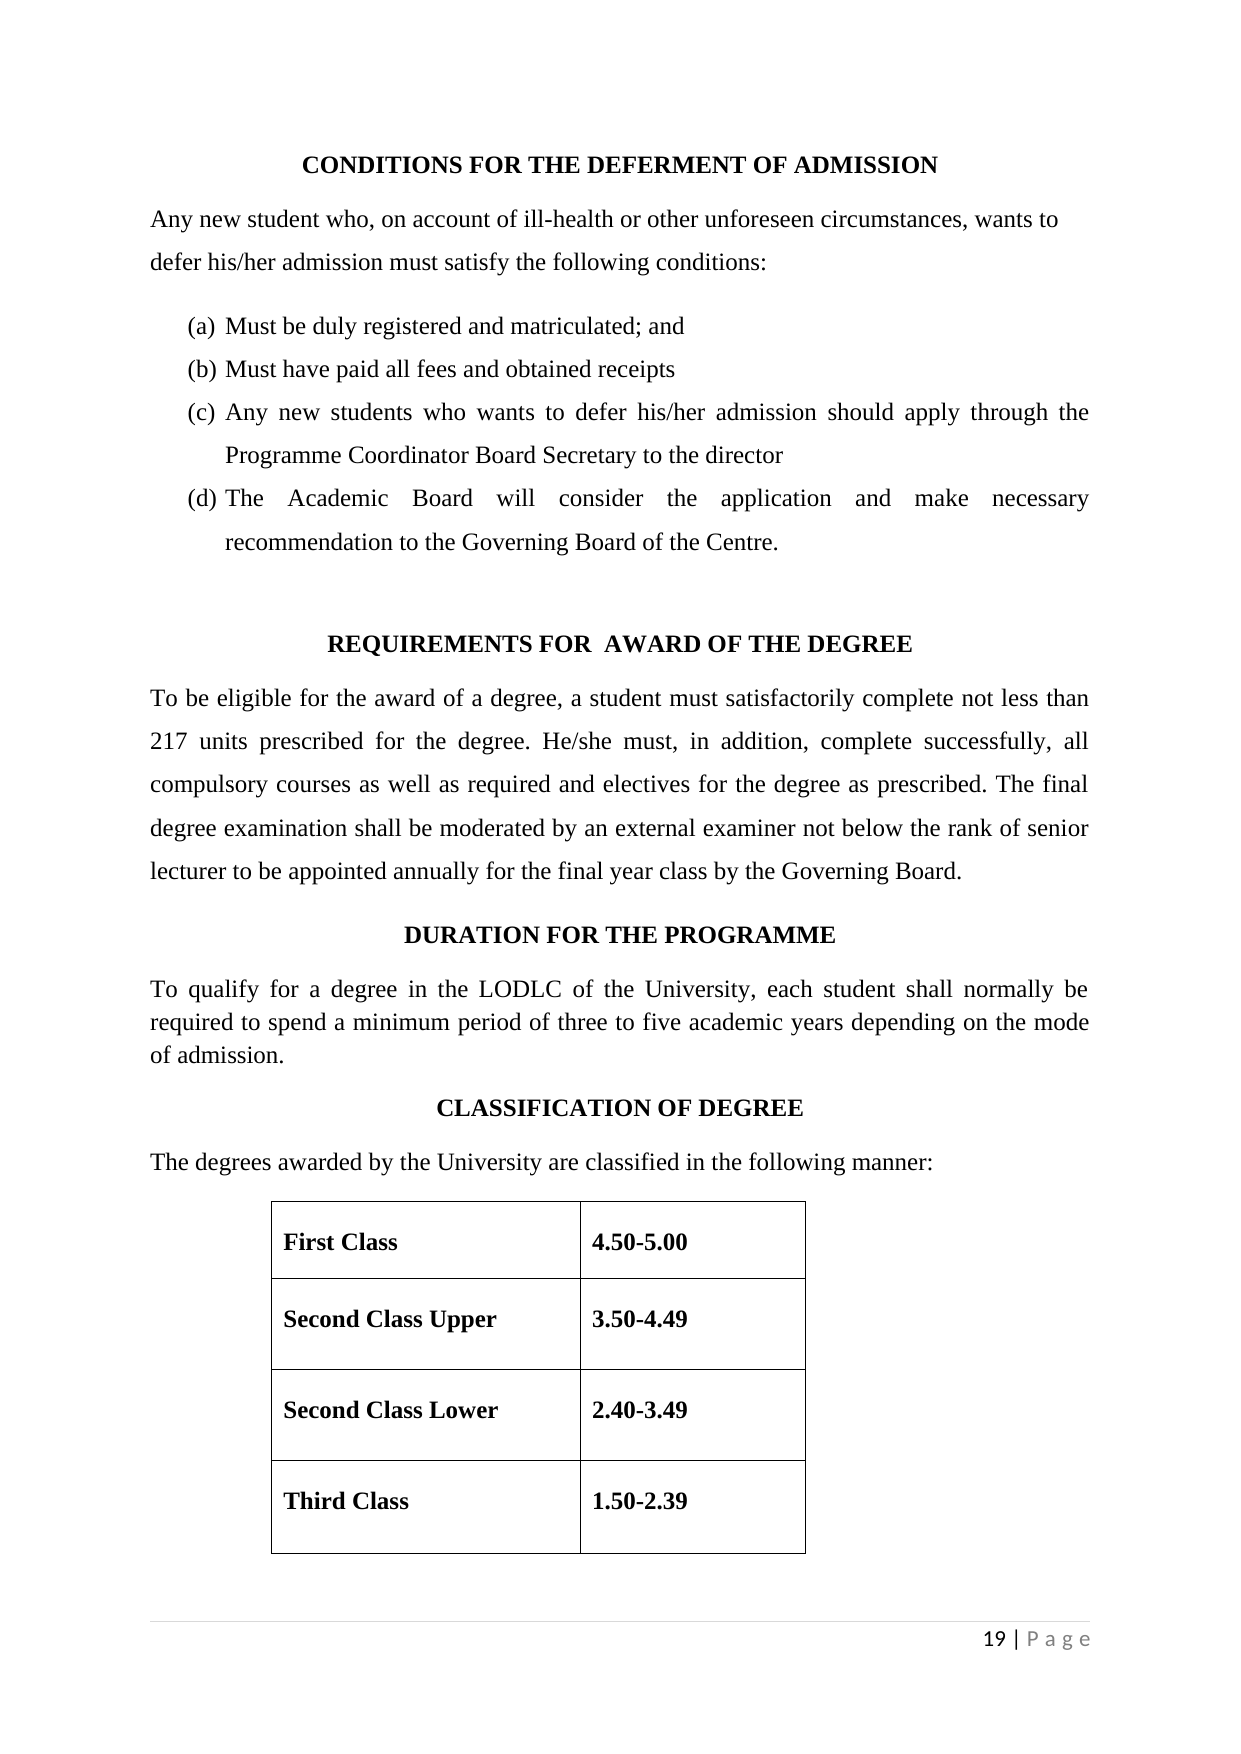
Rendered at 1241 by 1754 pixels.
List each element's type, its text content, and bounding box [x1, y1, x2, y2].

table_cell 2.40-3.49 [581, 1370, 805, 1460]
table_cell 3.50-4.49 [581, 1279, 805, 1369]
table_header First Class [272, 1202, 580, 1278]
text To qualify for a degree in the LODLC of the University, each student shall normally be required to spend a minimum period of three to five academic years depending on the mode of admission. [150, 974, 1090, 1068]
list Must be duly registered and matriculated; and [187, 311, 1090, 340]
table_header 4.50-5.00 [581, 1202, 805, 1278]
text To be eligible for the award of a degree, a student must satisfactorily complete not less than 217 units prescribed for the degree. He/she must, in addition, complete successfully, all compulsory courses as well as required and electives for the degree as prescribed. The final degree examination shall be moderated by an external examiner not below the rank of senior lecturer to be appointed annually for the final year class by the Governing Board. [150, 683, 1090, 884]
table_cell Third Class [272, 1461, 580, 1553]
text CLASSIFICATION OF DEGREE [150, 1093, 1090, 1122]
text Any new student who, on account of ill-health or other unforeseen circumstances, wants to defer his/her admission must satisfy the following conditions: [150, 204, 1090, 276]
list The Academic Board will consider the application and make necessary recommendation to the Governing Board of the Centre. [187, 483, 1090, 555]
table_cell 1.50-2.39 [581, 1461, 805, 1553]
text DURATION FOR THE PROGRAMME [150, 920, 1090, 948]
text REQUIREMENTS FOR AWARD OF THE DEGREE [150, 629, 1090, 658]
list Any new students who wants to defer his/her admission should apply through the Programme Coordinator Board Secretary to the director [187, 397, 1090, 469]
list Must have paid all fees and obtained receipts [187, 354, 1090, 383]
text The degrees awarded by the University are classified in the following manner: [150, 1147, 1090, 1176]
table_cell Second Class Lower [272, 1370, 580, 1460]
text CONDITIONS FOR THE DEFERMENT OF ADMISSION [150, 150, 1090, 179]
table_cell Second Class Upper [272, 1279, 580, 1369]
